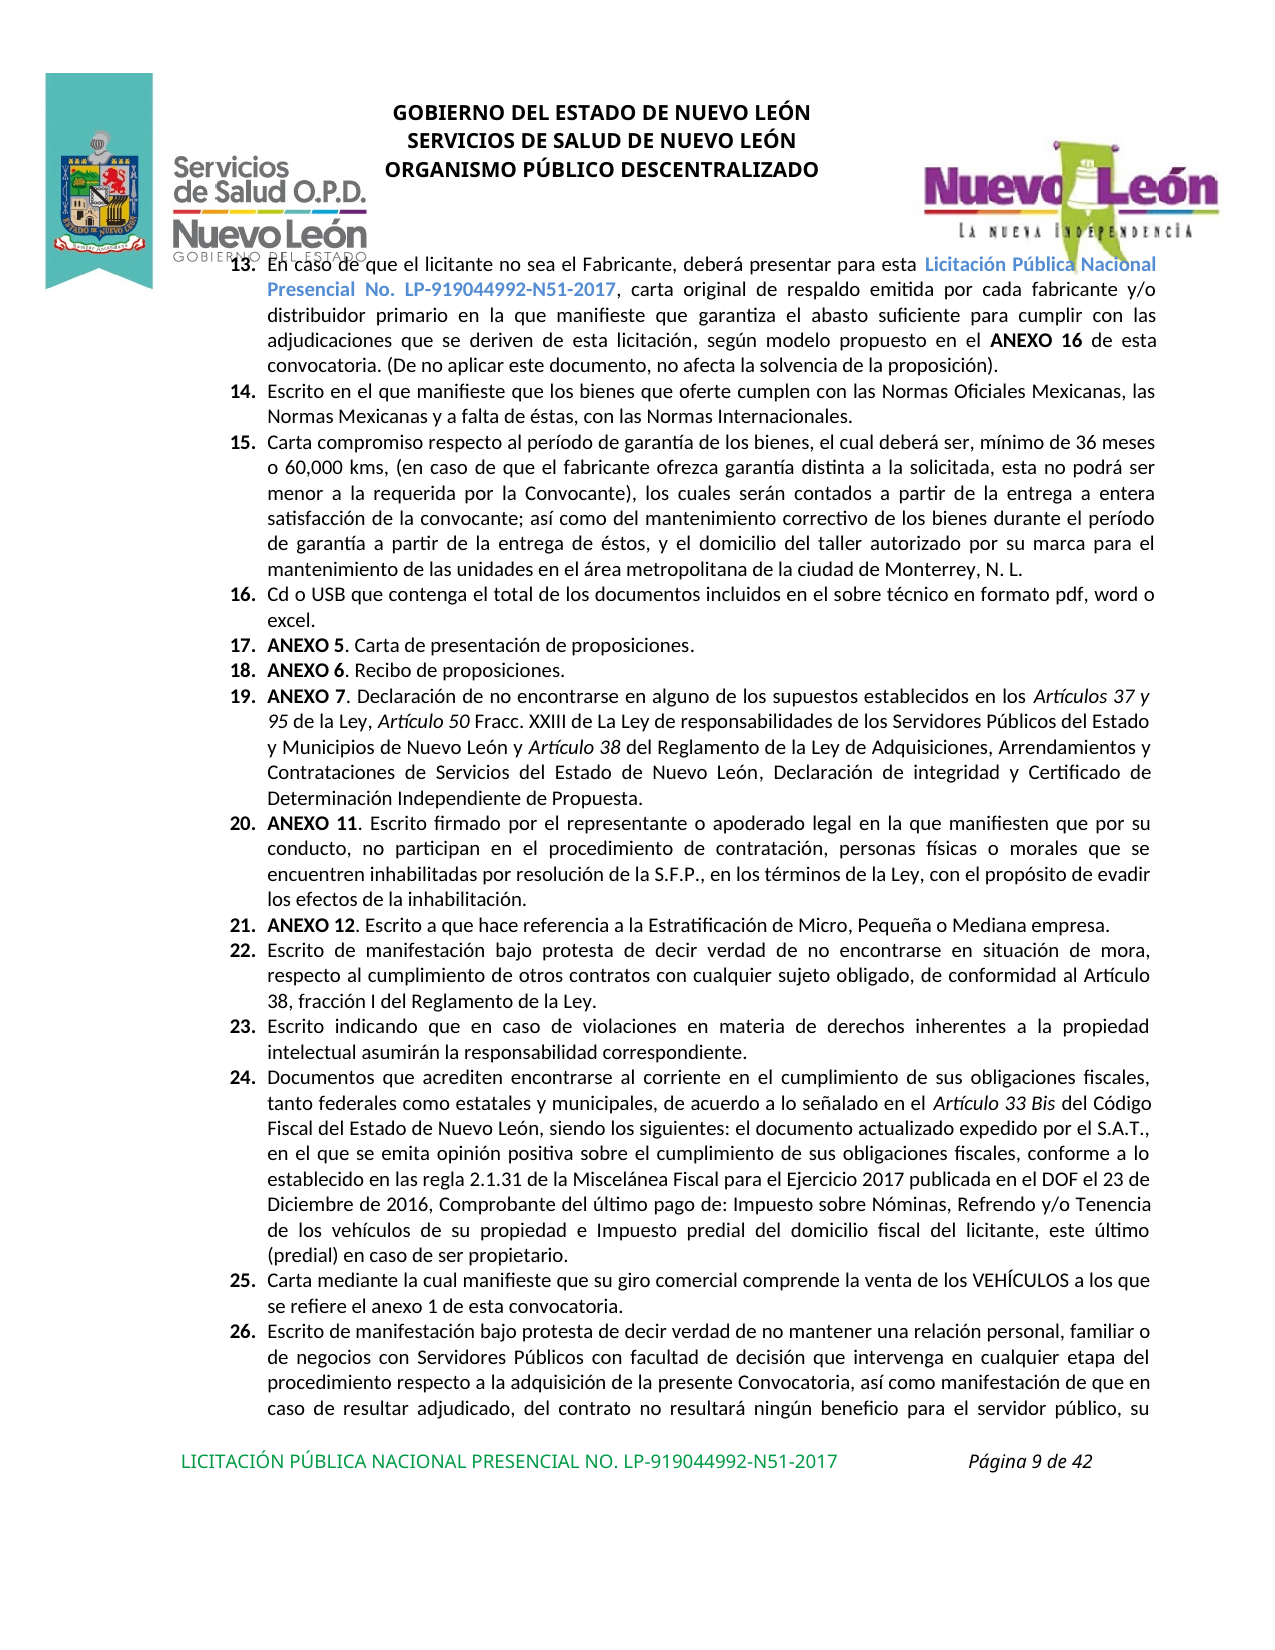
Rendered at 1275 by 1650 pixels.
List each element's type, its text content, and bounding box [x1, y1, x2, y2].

list ANEXO 7. Declaración de no encontrarse en alguno de los supuestos establecidos en los Artículos 37 y 95 de la Ley, Artículo 50 Fracc. XXIII de La Ley de responsabilidades de los Servidores Públicos del Estado y Municipios de Nuevo León y Artículo 38 del Reglamento de la Ley de Adquisiciones, Arrendamientos y Contrataciones de Servicios del Estado de Nuevo León, Declaración de integridad y Certificado de Determinación Independiente de Propuesta. [229, 683, 1152, 810]
picture [16, 73, 1250, 301]
list Carta mediante la cual manifieste que su giro comercial comprende la venta de los VEHÍCULOS a los que se refiere el anexo 1 de esta convocatoria. [229, 1268, 1152, 1318]
list Escrito en el que manifieste que los bienes que oferte cumplen con las Normas Oficiales Mexicanas, las Normas Mexicanas y a falta de éstas, con las Normas Internacionales. [229, 378, 1157, 429]
list Escrito indicando que en caso de violaciones en materia de derechos inherentes a la propiedad intelectual asumirán la responsabilidad correspondiente. [229, 1013, 1152, 1064]
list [229, 1318, 1152, 1420]
list En caso de que el licitante no sea el Fabricante, deberá presentar para esta Licitación Pública Nacional Presencial No. LP-919044992-N51-2017, carta original de respaldo emitida por cada fabricante y/o distribuidor primario en la que manifieste que garantiza el abasto suficiente para cumplir con las adjudicaciones que se deriven de esta licitación, según modelo propuesto en el ANEXO 16 de esta convocatoria. (De no aplicar este documento, no afecta la solvencia de la proposición). [229, 251, 1157, 378]
list Cd o USB que contenga el total de los documentos incluidos en el sobre técnico en formato pdf, word o excel. [229, 581, 1157, 632]
list Carta compromiso respecto al período de garantía de los bienes, el cual deberá ser, mínimo de 36 meses o 60,000 kms, (en caso de que el fabricante ofrezca garantía distinta a la solicitada, esta no podrá ser menor a la requerida por la Convocante), los cuales serán contados a partir de la entrega a entera satisfacción de la convocante; así como del mantenimiento correctivo de los bienes durante el período de garantía a partir de la entrega de éstos, y el domicilio del taller autorizado por su marca para el mantenimiento de las unidades en el área metropolitana de la ciudad de Monterrey, N. L. [229, 429, 1157, 581]
list Documentos que acrediten encontrarse al corriente en el cumplimiento de sus obligaciones fiscales, tanto federales como estatales y municipales, de acuerdo a lo señalado en el Artículo 33 Bis del Código Fiscal del Estado de Nuevo León, siendo los siguientes: el documento actualizado expedido por el S.A.T., en el que se emita opinión positiva sobre el cumplimiento de sus obligaciones fiscales, conforme a lo establecido en las regla 2.1.31 de la Miscelánea Fiscal para el Ejercicio 2017 publicada en el DOF el 23 de Diciembre de 2016, Comprobante del último pago de: Impuesto sobre Nóminas, Refrendo y/o Tenencia de los vehículos de su propiedad e Impuesto predial del domicilio fiscal del licitante, este último (predial) en caso de ser propietario. [229, 1064, 1152, 1268]
list ANEXO 5. Carta de presentación de proposiciones. [229, 632, 1152, 658]
list Escrito de manifestación bajo protesta de decir verdad de no encontrarse en situación de mora, respecto al cumplimiento de otros contratos con cualquier sujeto obligado, de conformidad al Artículo 38, fracción I del Reglamento de la Ley. [229, 937, 1152, 1013]
list ANEXO 12. Escrito a que hace referencia a la Estratificación de Micro, Pequeña o Mediana empresa. [229, 912, 1152, 937]
list ANEXO 6. Recibo de proposiciones. [229, 658, 1152, 683]
list ANEXO 11. Escrito firmado por el representante o apoderado legal en la que manifiesten que por su conducto, no participan en el procedimiento de contratación, personas físicas o morales que se encuentren inhabilitadas por resolución de la S.F.P., en los términos de la Ley, con el propósito de evadir los efectos de la inhabilitación. [229, 810, 1152, 912]
